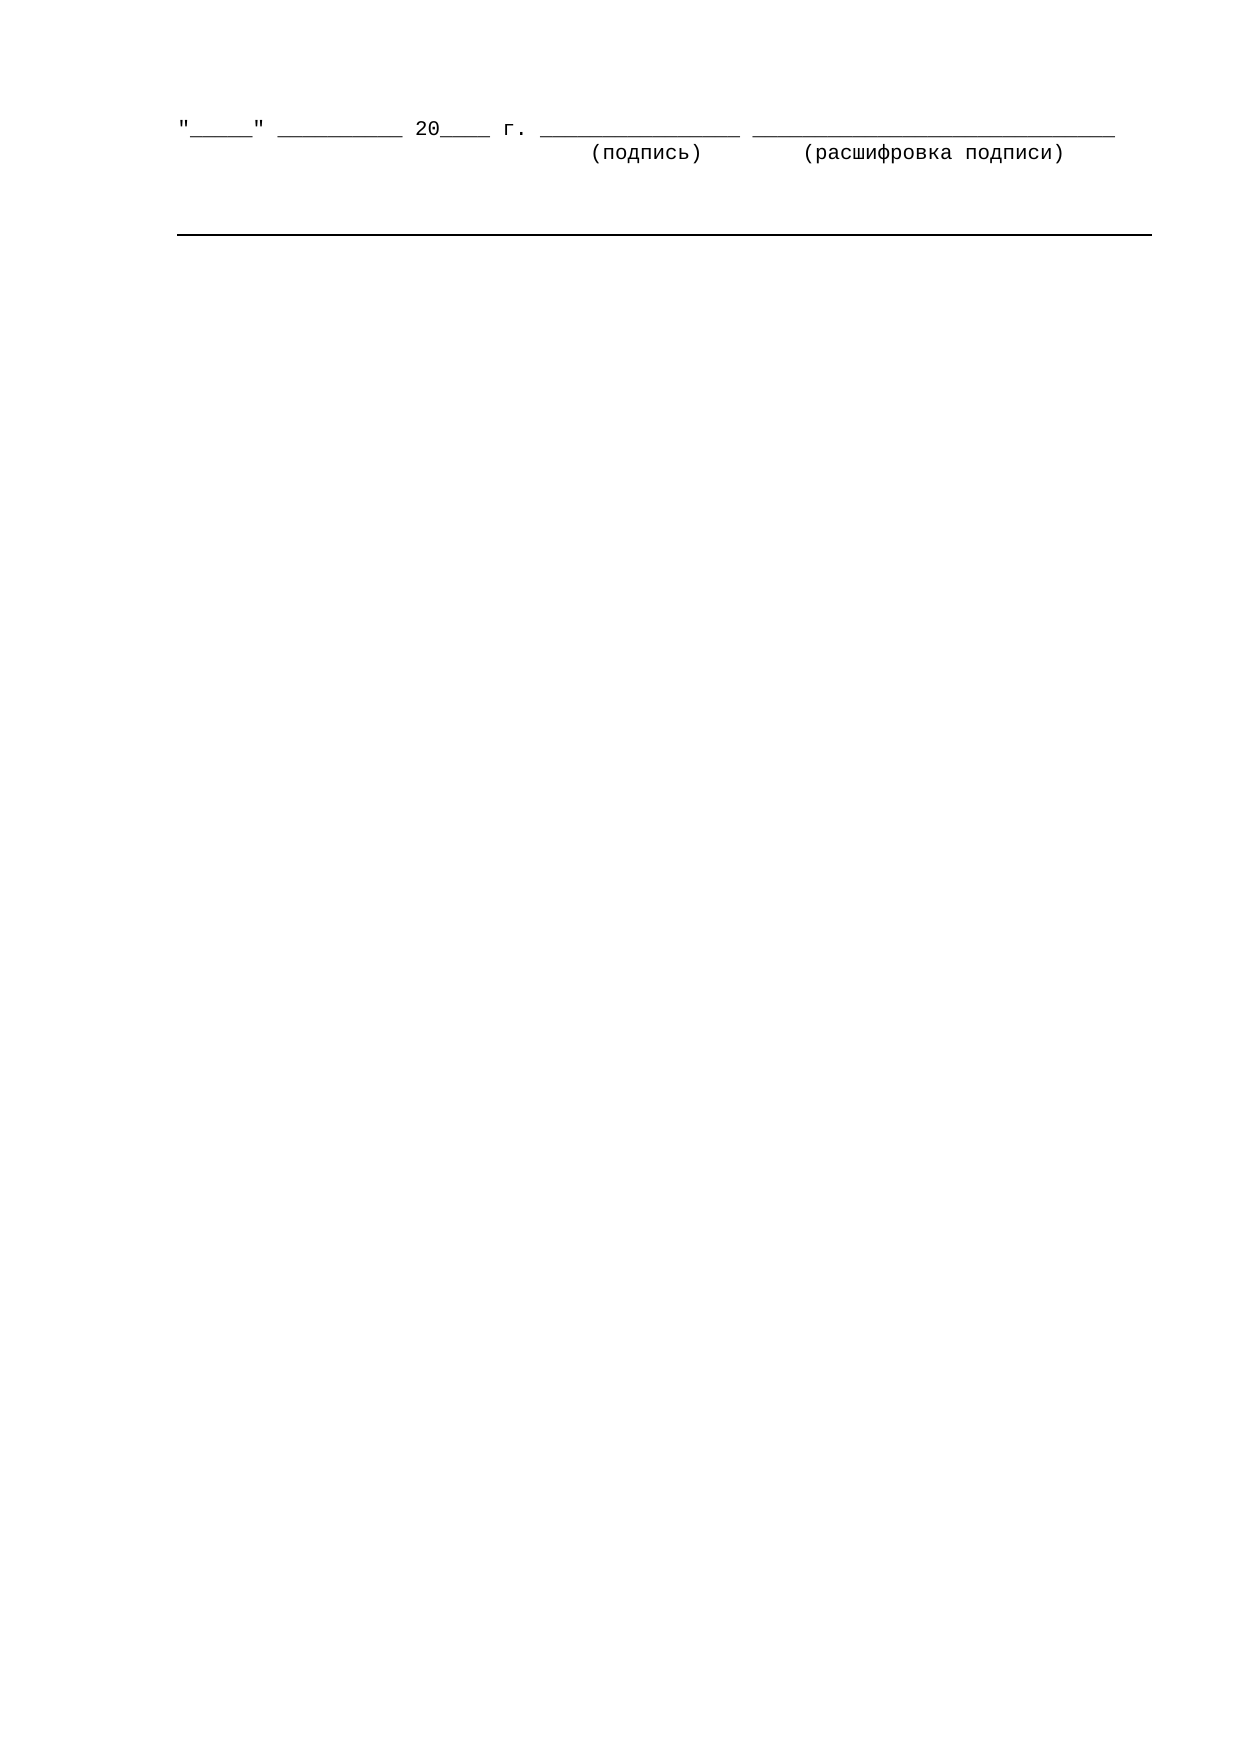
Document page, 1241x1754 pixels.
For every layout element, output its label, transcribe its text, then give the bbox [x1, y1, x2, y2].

text (подпись) (расшифровка подписи) [177, 142, 1152, 165]
text "_____" __________ 20____ г. ________________ _____________________________ [177, 118, 1152, 142]
